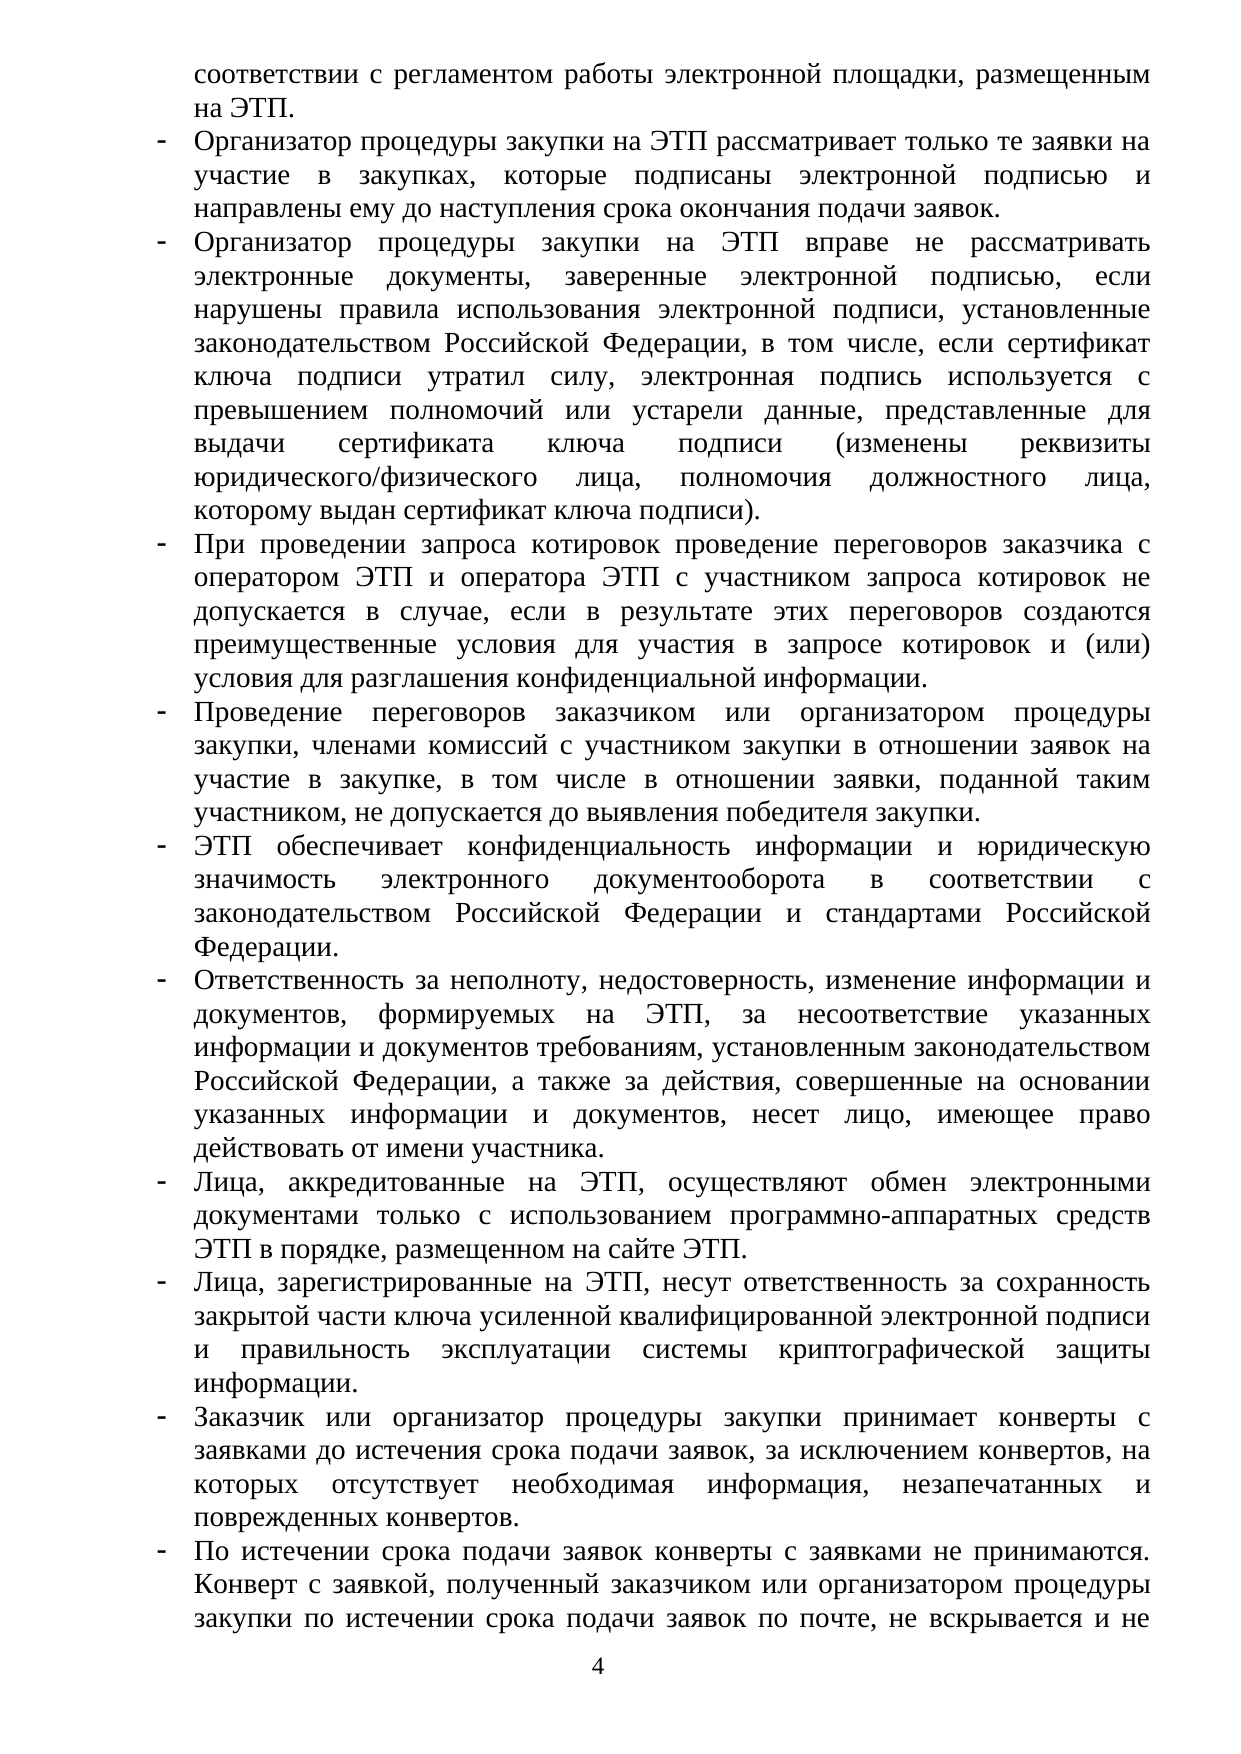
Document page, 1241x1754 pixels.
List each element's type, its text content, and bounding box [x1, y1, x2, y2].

list При проведении запроса котировок проведение переговоров заказчика с оператором ЭТП и оператора ЭТП с участником запроса котировок не допускается в случае, если в результате этих переговоров создаются преимущественные условия для участия в запросе котировок и (или) условия для разглашения конфиденциальной информации. [157, 526, 1152, 694]
list Лица, аккредитованные на ЭТП, осуществляют обмен электронными документами только с использованием программно-аппаратных средств ЭТП в порядке, размещенном на сайте ЭТП. [157, 1164, 1152, 1264]
list Организатор процедуры закупки на ЭТП вправе не рассматривать электронные документы, заверенные электронной подписью, если нарушены правила использования электронной подписи, установленные законодательством Российской Федерации, в том числе, если сертификат ключа подписи утратил силу, электронная подпись используется с превышением полномочий или устарели данные, представленные для выдачи сертификата ключа подписи (изменены реквизиты юридического/физического лица, полномочия должностного лица, которому выдан сертификат ключа подписи). [157, 224, 1152, 526]
list Заказчик или организатор процедуры закупки принимает конверты с заявками до истечения срока подачи заявок, за исключением конвертов, на которых отсутствует необходимая информация, незапечатанных и поврежденных конвертов. [157, 1399, 1152, 1533]
list ЭТП обеспечивает конфиденциальность информации и юридическую значимость электронного документооборота в соответствии с законодательством Российской Федерации и стандартами Российской Федерации. [157, 828, 1152, 962]
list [157, 1533, 1152, 1634]
list Проведение переговоров заказчиком или организатором процедуры закупки, членами комиссий с участником закупки в отношении заявок на участие в закупке, в том числе в отношении заявки, поданной таким участником, не допускается до выявления победителя закупки. [157, 694, 1152, 828]
list Лица, зарегистрированные на ЭТП, несут ответственность за сохранность закрытой части ключа усиленной квалифицированной электронной подписи и правильность эксплуатации системы криптографической защиты информации. [157, 1264, 1152, 1399]
list Ответственность за неполноту, недостоверность, изменение информации и документов, формируемых на ЭТП, за несоответствие указанных информации и документов требованиям, установленным законодательством Российской Федерации, а также за действия, совершенные на основании указанных информации и документов, несет лицо, имеющее право действовать от имени участника. [157, 962, 1152, 1164]
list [157, 56, 1152, 123]
list Организатор процедуры закупки на ЭТП рассматривает только те заявки на участие в закупках, которые подписаны электронной подписью и направлены ему до наступления срока окончания подачи заявок. [157, 123, 1152, 224]
